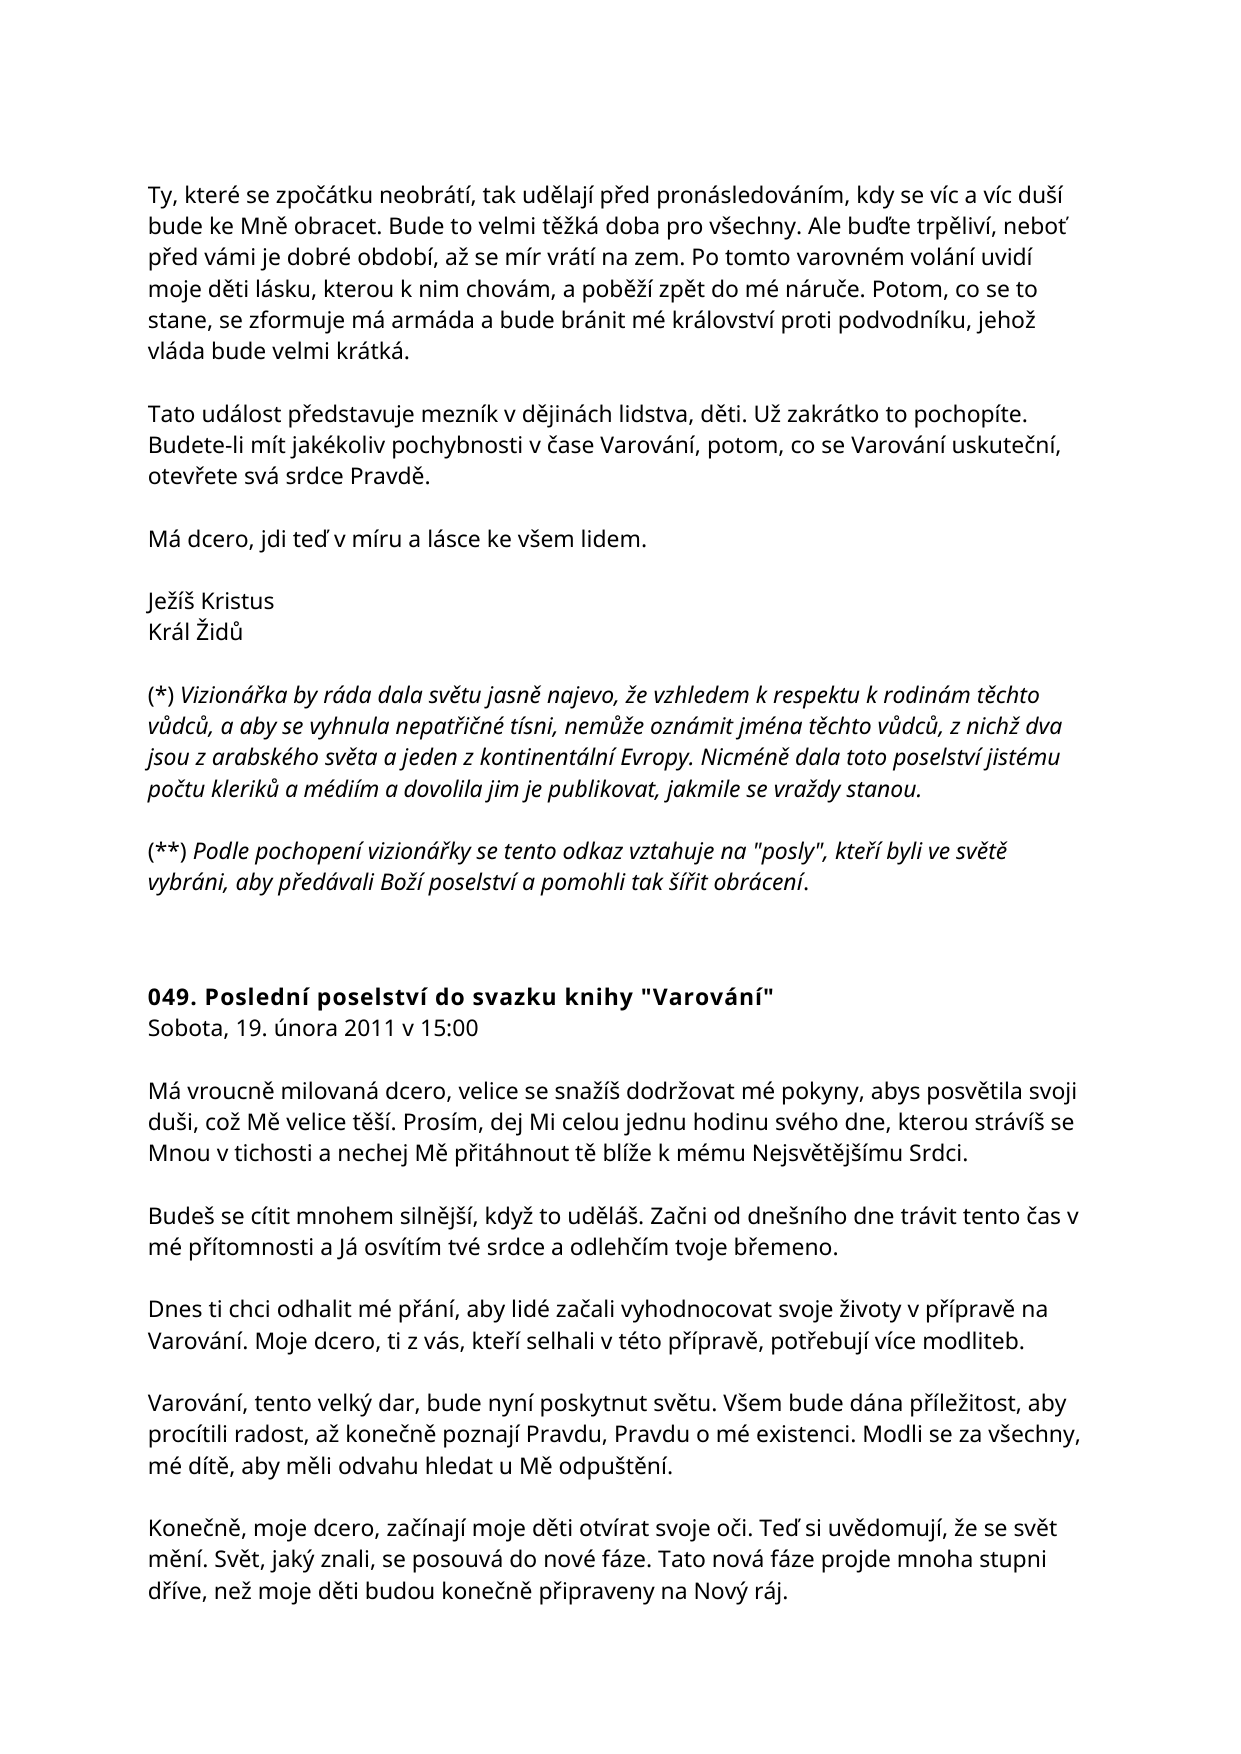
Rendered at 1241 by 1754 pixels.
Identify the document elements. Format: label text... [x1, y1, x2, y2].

text Král Židů [148, 616, 1093, 648]
text Tato událost představuje mezník v dějinách lidstva, děti. Už zakrátko to pochopíte. Budete-li mít jakékoliv pochybnosti v čase Varování, potom, co se Varování uskuteční, otevřete svá srdce Pravdě. [148, 398, 1093, 491]
text Budeš se cítit mnohem silnější, když to uděláš. Začni od dnešního dne trávit tento čas v mé přítomnosti a Já osvítím tvé srdce a odlehčím tvoje břemeno. [148, 1200, 1093, 1262]
text Konečně, moje dcero, začínají moje děti otvírat svoje oči. Teď si uvědomují, že se svět mění. Svět, jaký znali, se posouvá do nové fáze. Tato nová fáze projde mnoha stupni dříve, než moje děti budou konečně připraveny na Nový ráj. [148, 1512, 1093, 1606]
text Má dcero, jdi teď v míru a lásce ke všem lidem. [148, 523, 1093, 554]
text Ty, které se zpočátku neobrátí, tak udělají před pronásledováním, kdy se víc a víc duší bude ke Mně obracet. Bude to velmi těžká doba pro všechny. Ale buďte trpěliví, neboť před vámi je dobré období, až se mír vrátí na zem. Po tomto varovném volání uvidí moje děti lásku, kterou k nim chovám, a poběží zpět do mé náruče. Potom, co se to stane, se zformuje má armáda a bude bránit mé království proti podvodníku, jehož vláda bude velmi krátká. [148, 179, 1093, 366]
text Sobota, 19. února 2011 v 15:00 [148, 1012, 1093, 1043]
text (*) Vizionářka by ráda dala světu jasně najevo, že vzhledem k respektu k rodinám těchto vůdců, a aby se vyhnula nepatřičné tísni, nemůže oznámit jména těchto vůdců, z nichž dva jsou z arabského světa a jeden z kontinentální Evropy. Nicméně dala toto poselství jistému počtu kleriků a médiím a dovolila jim je publikovat, jakmile se vraždy stanou. [148, 679, 1093, 804]
text 049. Poslední poselství do svazku knihy "Varování" [148, 981, 1093, 1012]
text Má vroucně milovaná dcero, velice se snažíš dodržovat mé pokyny, abys posvětila svoji duši, což Mě velice těší. Prosím, dej Mi celou jednu hodinu svého dne, kterou strávíš se Mnou v tichosti a nechej Mě přitáhnout tě blíže k mému Nejsvětějšímu Srdci. [148, 1075, 1093, 1168]
text (**) Podle pochopení vizionářky se tento odkaz vztahuje na "posly", kteří byli ve světě vybráni, aby předávali Boží poselství a pomohli tak šířit obrácení. [148, 835, 1093, 898]
text Ježíš Kristus [148, 585, 1093, 616]
text Dnes ti chci odhalit mé přání, aby lidé začali vyhodnocovat svoje životy v přípravě na Varování. Moje dcero, ti z vás, kteří selhali v této přípravě, potřebují více modliteb. [148, 1293, 1093, 1356]
text Varování, tento velký dar, bude nyní poskytnut světu. Všem bude dána příležitost, aby procítili radost, až konečně poznají Pravdu, Pravdu o mé existenci. Modli se za všechny, mé dítě, aby měli odvahu hledat u Mě odpuštění. [148, 1387, 1093, 1481]
